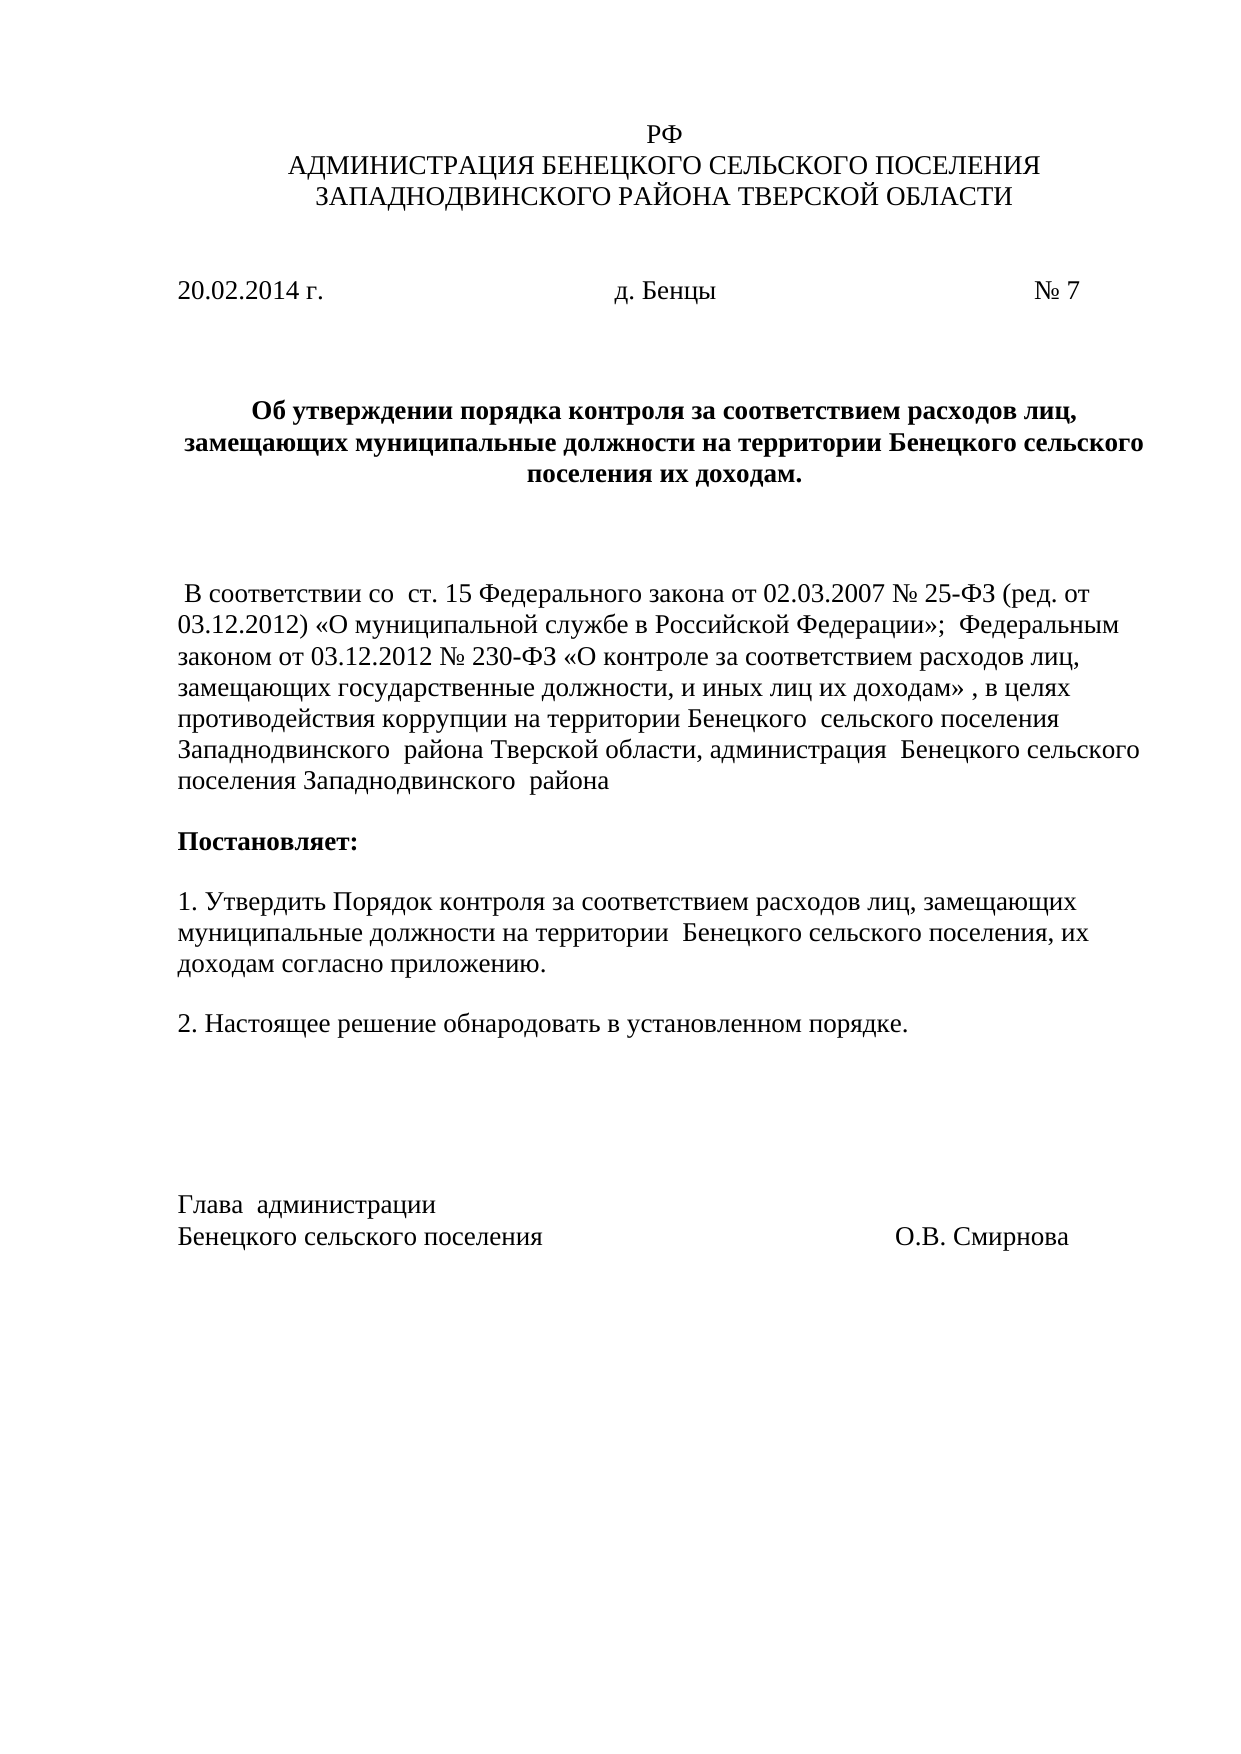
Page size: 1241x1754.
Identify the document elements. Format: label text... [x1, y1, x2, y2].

text РФ [177, 118, 1152, 149]
text Об утверждении порядка контроля за соответствием расходов лиц, замещающих муниципальные должности на территории Бенецкого сельского поселения их доходам. [177, 394, 1152, 488]
text 1. Утвердить Порядок контроля за соответствием расходов лиц, замещающих муниципальные должности на территории Бенецкого сельского поселения, их доходам согласно приложению. [177, 885, 1152, 978]
text Бенецкого сельского поселения О.В. Смирнова [177, 1219, 1152, 1251]
text В соответствии со ст. 15 Федерального закона от 02.03.2007 № 25-ФЗ (ред. от 03.12.2012) «О муниципальной службе в Российской Федерации»; Федеральным законом от 03.12.2012 № 230-ФЗ «О контроле за соответствием расходов лиц, замещающих государственные должности, и иных лиц их доходам» , в целях противодействия коррупции на территории Бенецкого сельского поселения Западнодвинского района Тверской области, администрация Бенецкого сельского поселения Западнодвинского района [177, 577, 1152, 795]
text 20.02.2014 г. д. Бенцы № 7 [177, 274, 1152, 305]
text Постановляет: [177, 824, 1152, 856]
text АДМИНИСТРАЦИЯ БЕНЕЦКОГО СЕЛЬСКОГО ПОСЕЛЕНИЯ ЗАПАДНОДВИНСКОГО РАЙОНА ТВЕРСКОЙ ОБЛАСТИ [177, 149, 1152, 212]
text Глава администрации [177, 1188, 1152, 1219]
text 2. Настоящее решение обнародовать в установленном порядке. [177, 1007, 1152, 1039]
